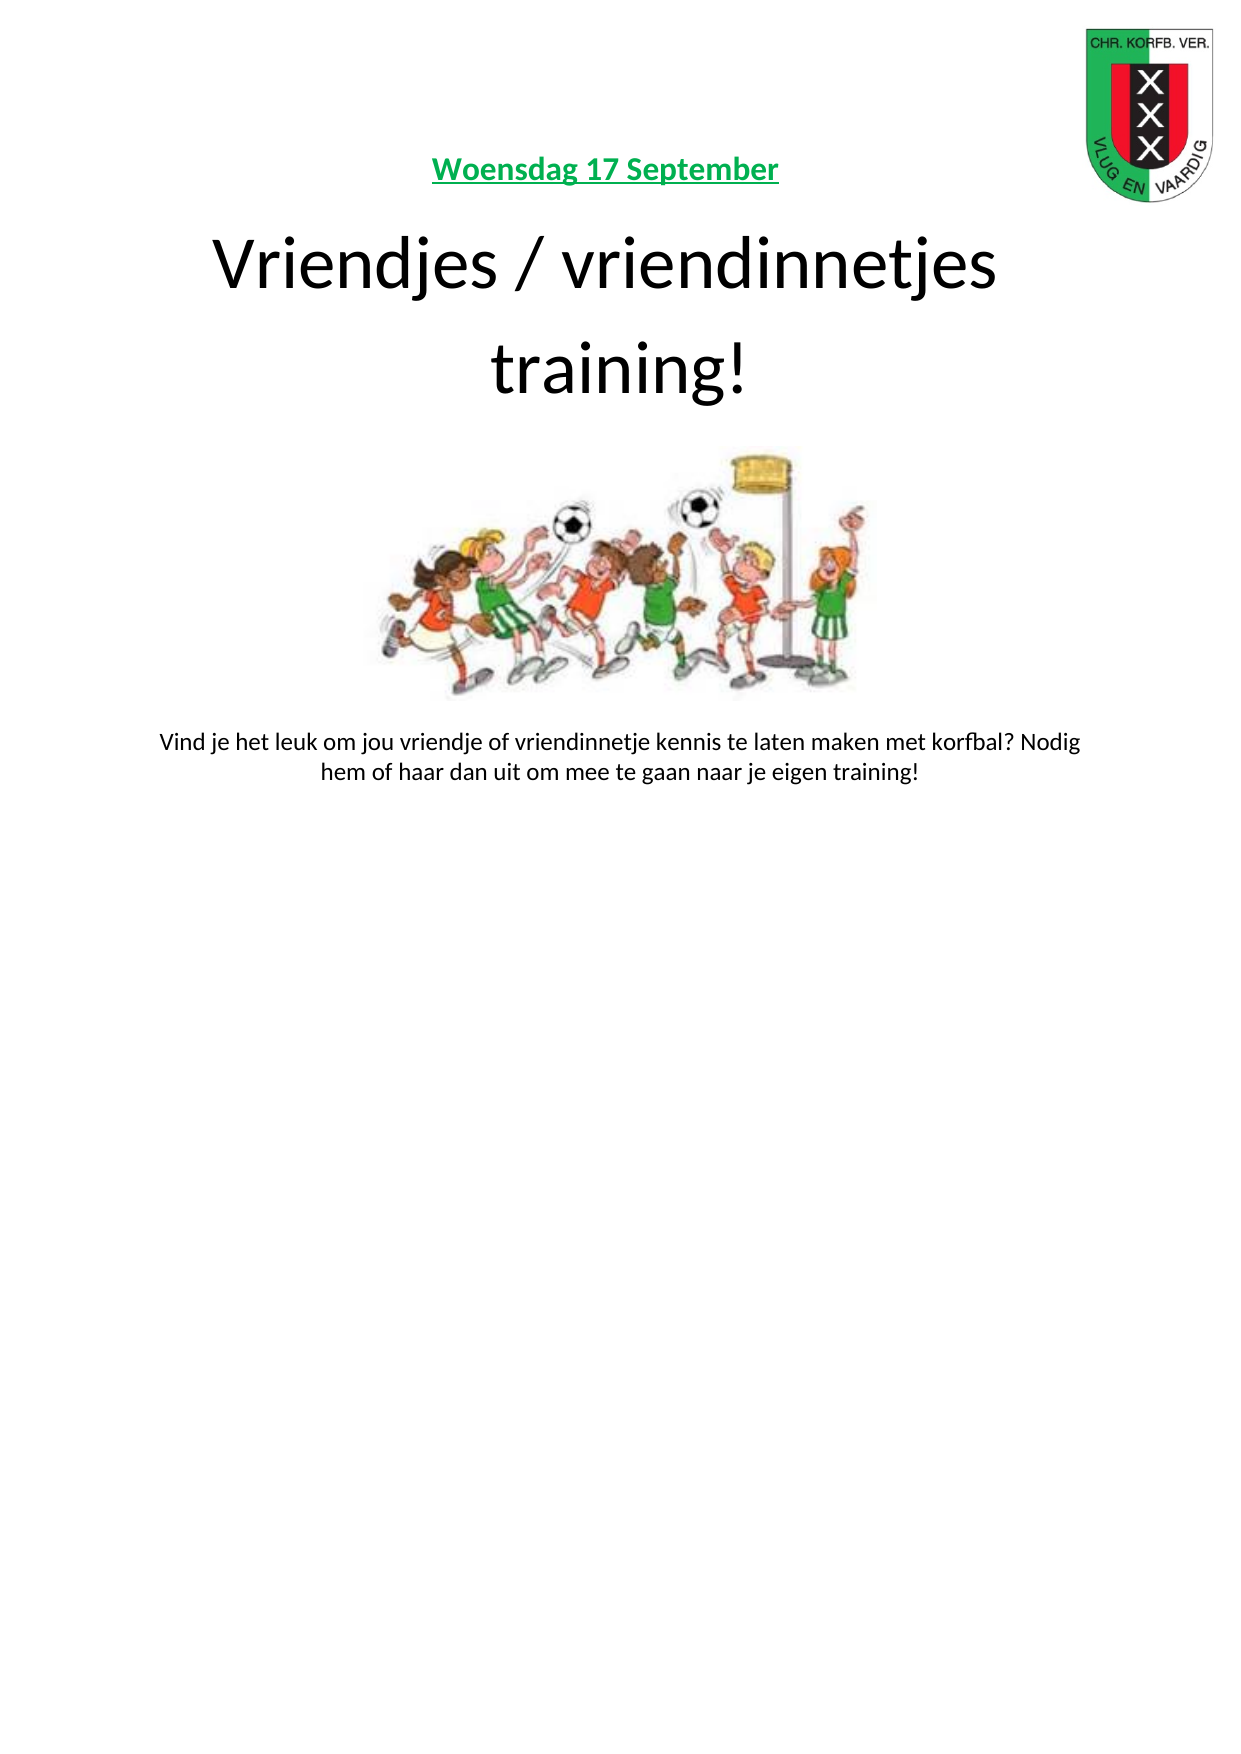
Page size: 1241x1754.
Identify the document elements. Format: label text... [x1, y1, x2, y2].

text Vind je het leuk om jou vriendje of vriendinnetje kennis te laten maken met korfbal? Nodig hem of haar dan uit om mee te gaan naar je eigen training! [148, 726, 1093, 787]
picture [363, 446, 877, 701]
text Vriendjes / vriendinnetjes training! [148, 215, 1093, 412]
picture [1081, 25, 1216, 203]
text Woensdag 17 September [148, 148, 1081, 188]
